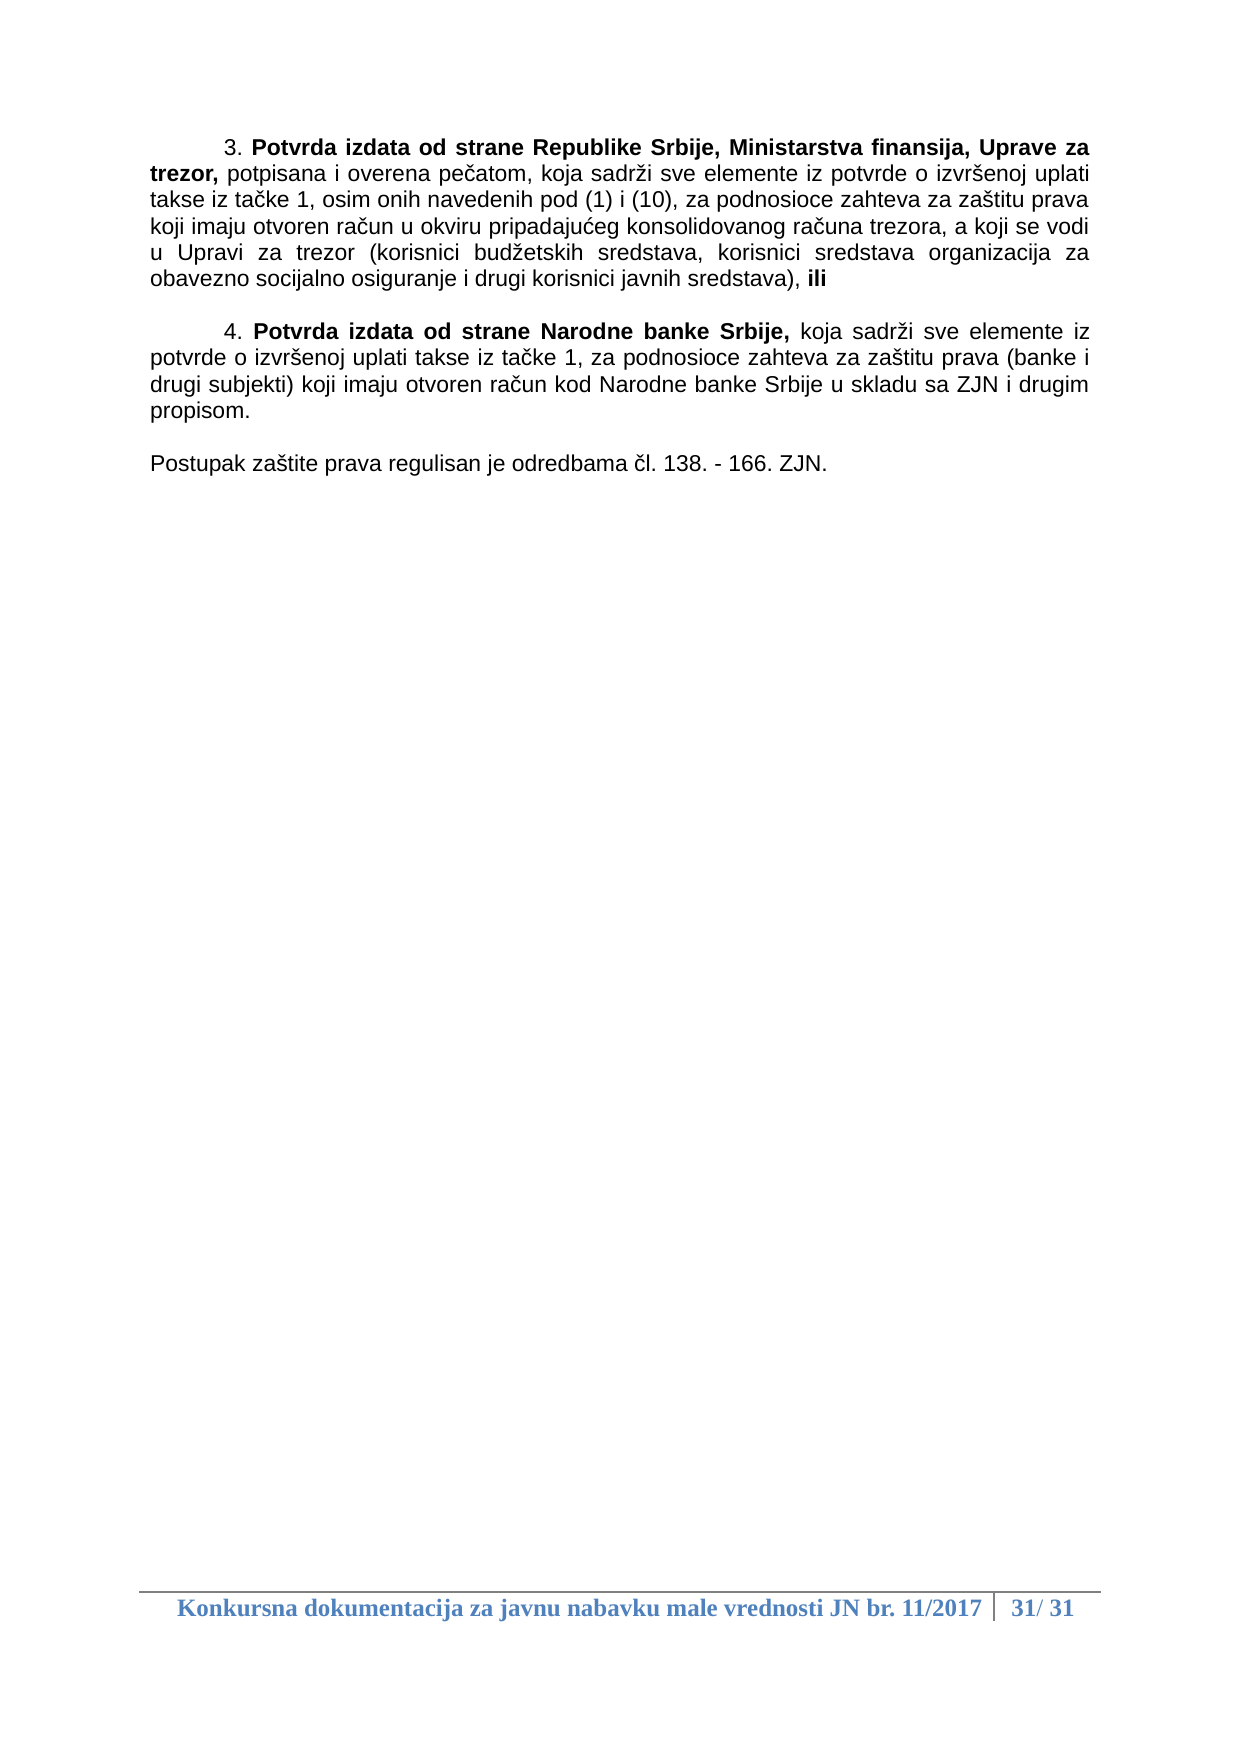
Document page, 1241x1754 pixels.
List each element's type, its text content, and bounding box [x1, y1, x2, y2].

text Postupak zaštite prava regulisan je odredbama čl. 138. - 166. ZJN. [150, 450, 1090, 476]
text 4. Potvrda izdata od strane Narodne banke Srbije, koja sadrži sve elemente iz potvrde o izvršenoj uplati takse iz tačke 1, za podnosioce zahteva za zaštitu prava (banke i drugi subjekti) koji imaju otvoren račun kod Narodne banke Srbije u skladu sa ZJN i drugim propisom. [150, 318, 1090, 423]
text 3. Potvrda izdata od strane Republike Srbije, Ministarstva finansija, Uprave za trezor, potpisana i overena pečatom, koja sadrži sve elemente iz potvrde o izvršenoj uplati takse iz tačke 1, osim onih navedenih pod (1) i (10), za podnosioce zahteva za zaštitu prava koji imaju otvoren račun u okviru pripadajućeg konsolidovanog računa trezora, a koji se vodi u Upravi za trezor (korisnici budžetskih sredstava, korisnici sredstava organizacija za obavezno socijalno osiguranje i drugi korisnici javnih sredstava), ili [150, 133, 1090, 292]
